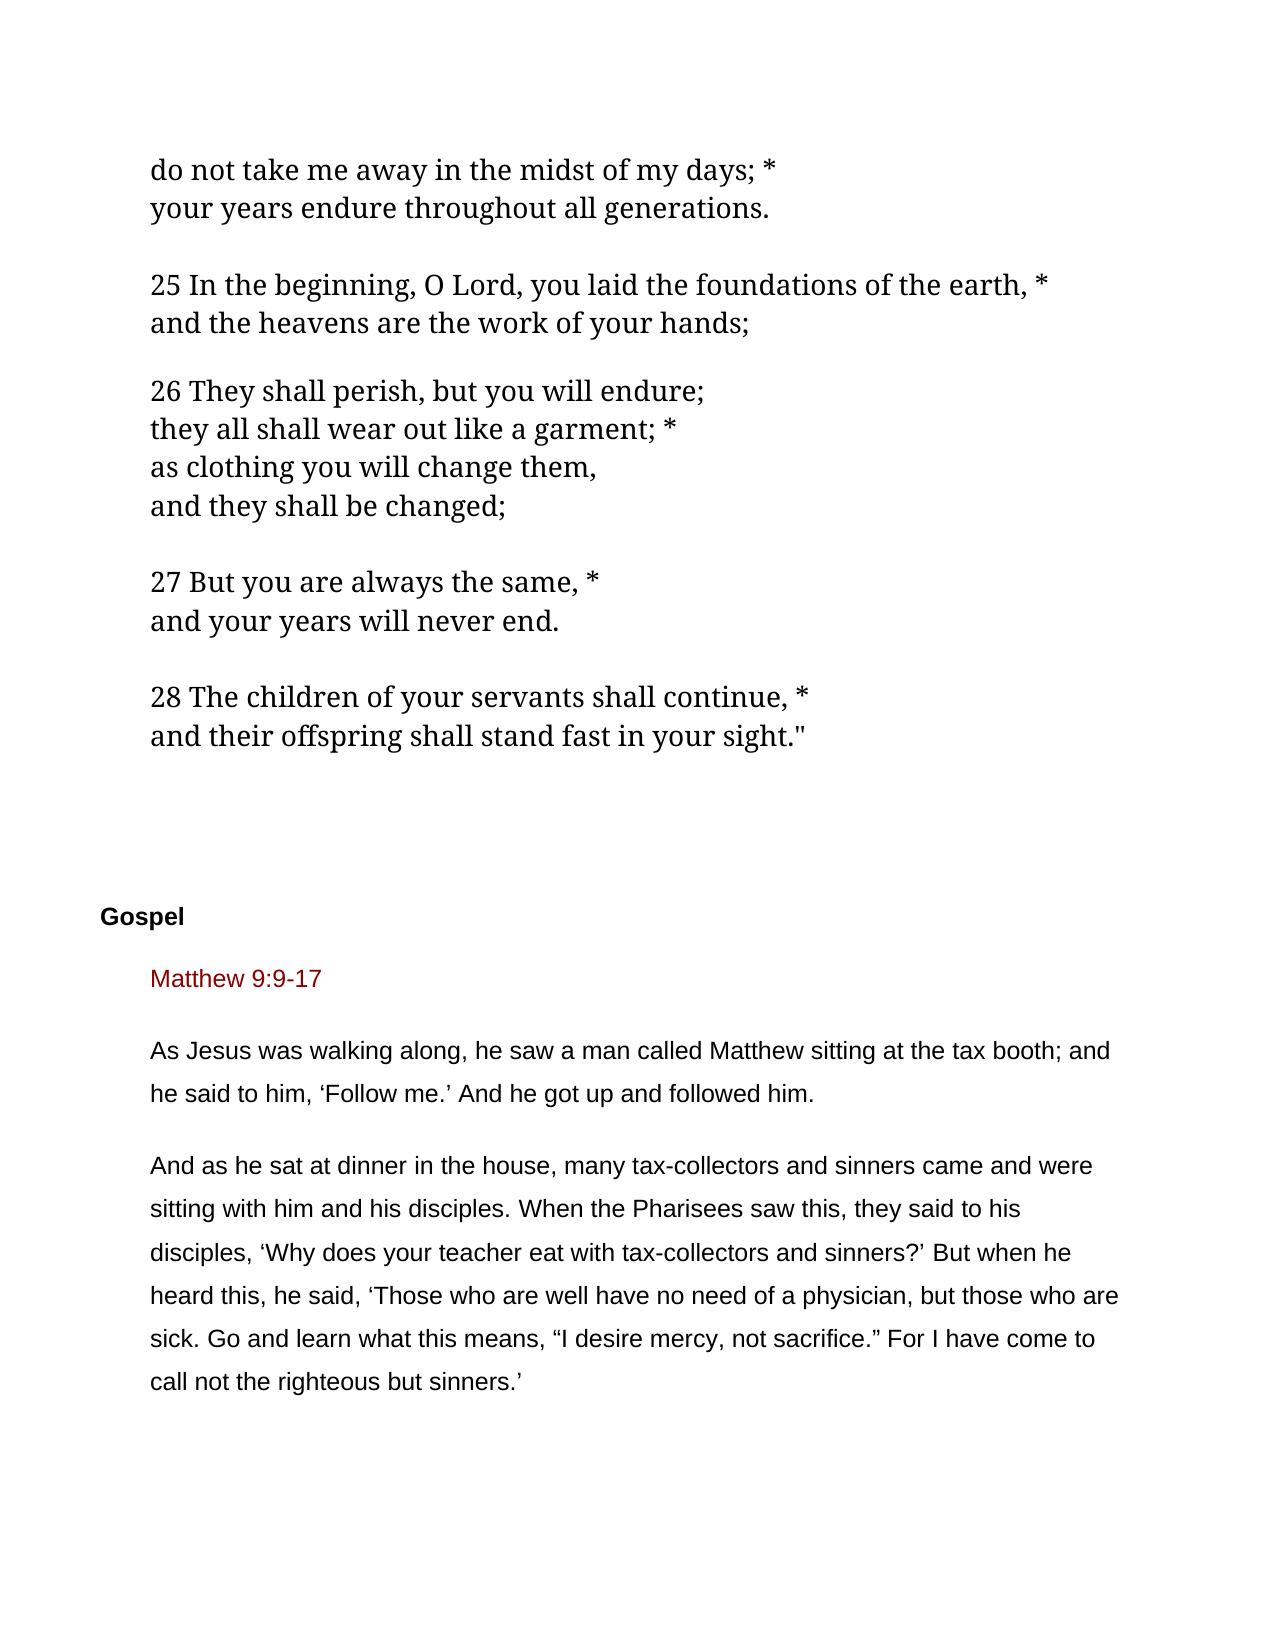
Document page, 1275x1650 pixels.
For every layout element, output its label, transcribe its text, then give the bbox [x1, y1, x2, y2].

subtitle Matthew 9:9-17 [150, 964, 1125, 992]
text And as he sat at dinner in the house, many tax-collectors and sinners came and were sitting with him and his disciples. When the Pharisees saw this, they said to his disciples, ‘Why does your teacher eat with tax-collectors and sinners?’ But when he heard this, he said, ‘Those who are well have no need of a physician, but those who are sick. Go and learn what this means, “I desire mercy, not sacrifice.” For I have come to call not the righteous but sinners.’ [150, 1151, 1125, 1396]
text Gospel [100, 902, 1125, 931]
text 26 They shall perish, but you will endure; they all shall wear out like a garment; * as clothing you will change them, and they shall be changed; 27 But you are always the same, * and your years will never end. 28 The children of your servants shall continue, * and their offspring shall stand fast in your sight." [150, 371, 1125, 754]
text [150, 150, 1125, 342]
text As Jesus was walking along, he saw a man called Matthew sitting at the tax booth; and he said to him, ‘Follow me.’ And he got up and followed him. [150, 1036, 1125, 1108]
